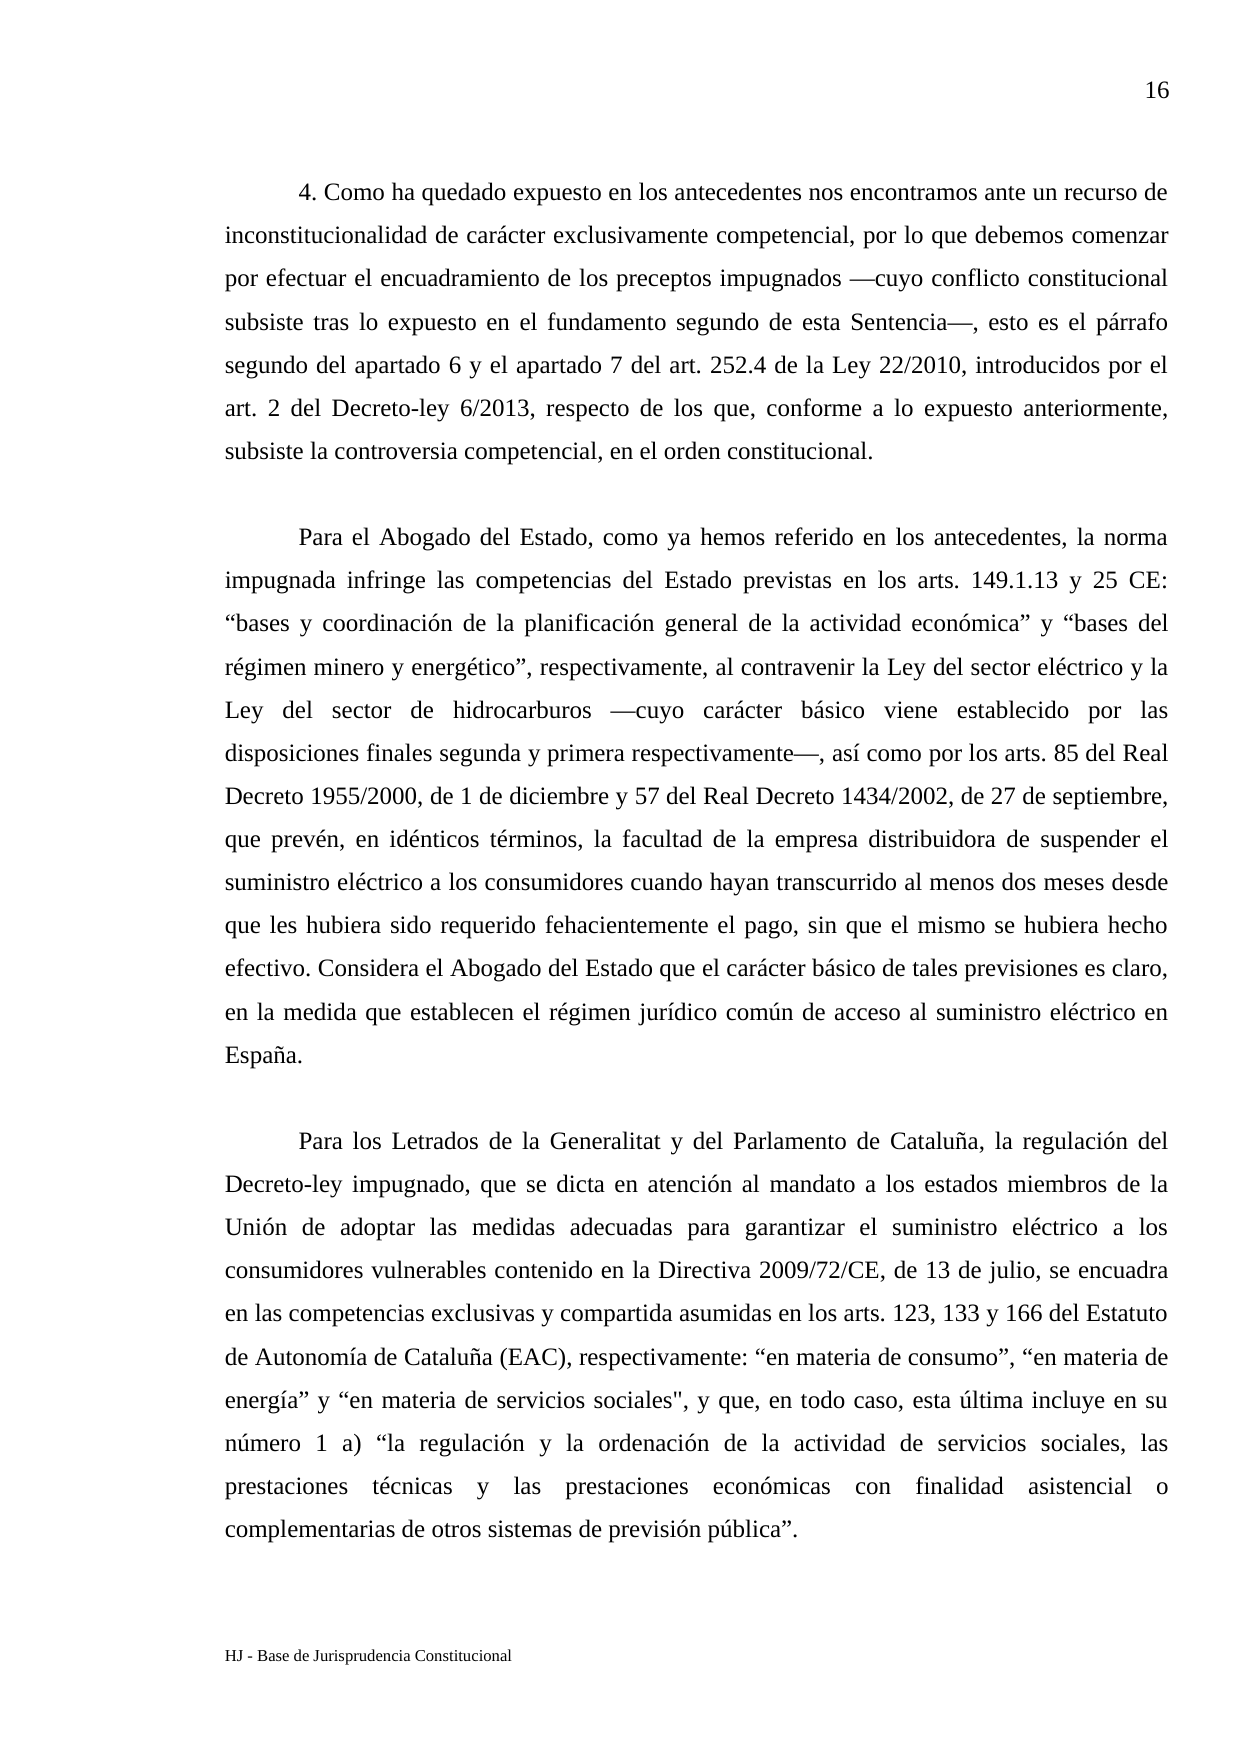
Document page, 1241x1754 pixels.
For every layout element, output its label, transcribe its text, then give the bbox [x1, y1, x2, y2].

text Para el Abogado del Estado, como ya hemos referido en los antecedentes, la norma impugnada infringe las competencias del Estado previstas en los arts. 149.1.13 y 25 CE: “bases y coordinación de la planificación general de la actividad económica” y “bases del régimen minero y energético”, respectivamente, al contravenir la Ley del sector eléctrico y la Ley del sector de hidrocarburos —cuyo carácter básico viene establecido por las disposiciones finales segunda y primera respectivamente—, así como por los arts. 85 del Real Decreto 1955/2000, de 1 de diciembre y 57 del Real Decreto 1434/2002, de 27 de septiembre, que prevén, en idénticos términos, la facultad de la empresa distribuidora de suspender el suministro eléctrico a los consumidores cuando hayan transcurrido al menos dos meses desde que les hubiera sido requerido fehacientemente el pago, sin que el mismo se hubiera hecho efectivo. Considera el Abogado del Estado que el carácter básico de tales previsiones es claro, en la medida que establecen el régimen jurídico común de acceso al suministro eléctrico en España. [224, 522, 1169, 1068]
text 4. Como ha quedado expuesto en los antecedentes nos encontramos ante un recurso de inconstitucionalidad de carácter exclusivamente competencial, por lo que debemos comenzar por efectuar el encuadramiento de los preceptos impugnados —cuyo conflicto constitucional subsiste tras lo expuesto en el fundamento segundo de esta Sentencia—, esto es el párrafo segundo del apartado 6 y el apartado 7 del art. 252.4 de la Ley 22/2010, introducidos por el art. 2 del Decreto-ley 6/2013, respecto de los que, conforme a lo expuesto anteriormente, subsiste la controversia competencial, en el orden constitucional. [224, 177, 1169, 465]
text Para los Letrados de la Generalitat y del Parlamento de Cataluña, la regulación del Decreto-ley impugnado, que se dicta en atención al mandato a los estados miembros de la Unión de adoptar las medidas adecuadas para garantizar el suministro eléctrico a los consumidores vulnerables contenido en la Directiva 2009/72/CE, de 13 de julio, se encuadra en las competencias exclusivas y compartida asumidas en los arts. 123, 133 y 166 del Estatuto de Autonomía de Cataluña (EAC), respectivamente: “en materia de consumo”, “en materia de energía” y “en materia de servicios sociales", y que, en todo caso, esta última incluye en su número 1 a) “la regulación y la ordenación de la actividad de servicios sociales, las prestaciones técnicas y las prestaciones económicas con finalidad asistencial o complementarias de otros sistemas de previsión pública”. [224, 1126, 1169, 1543]
